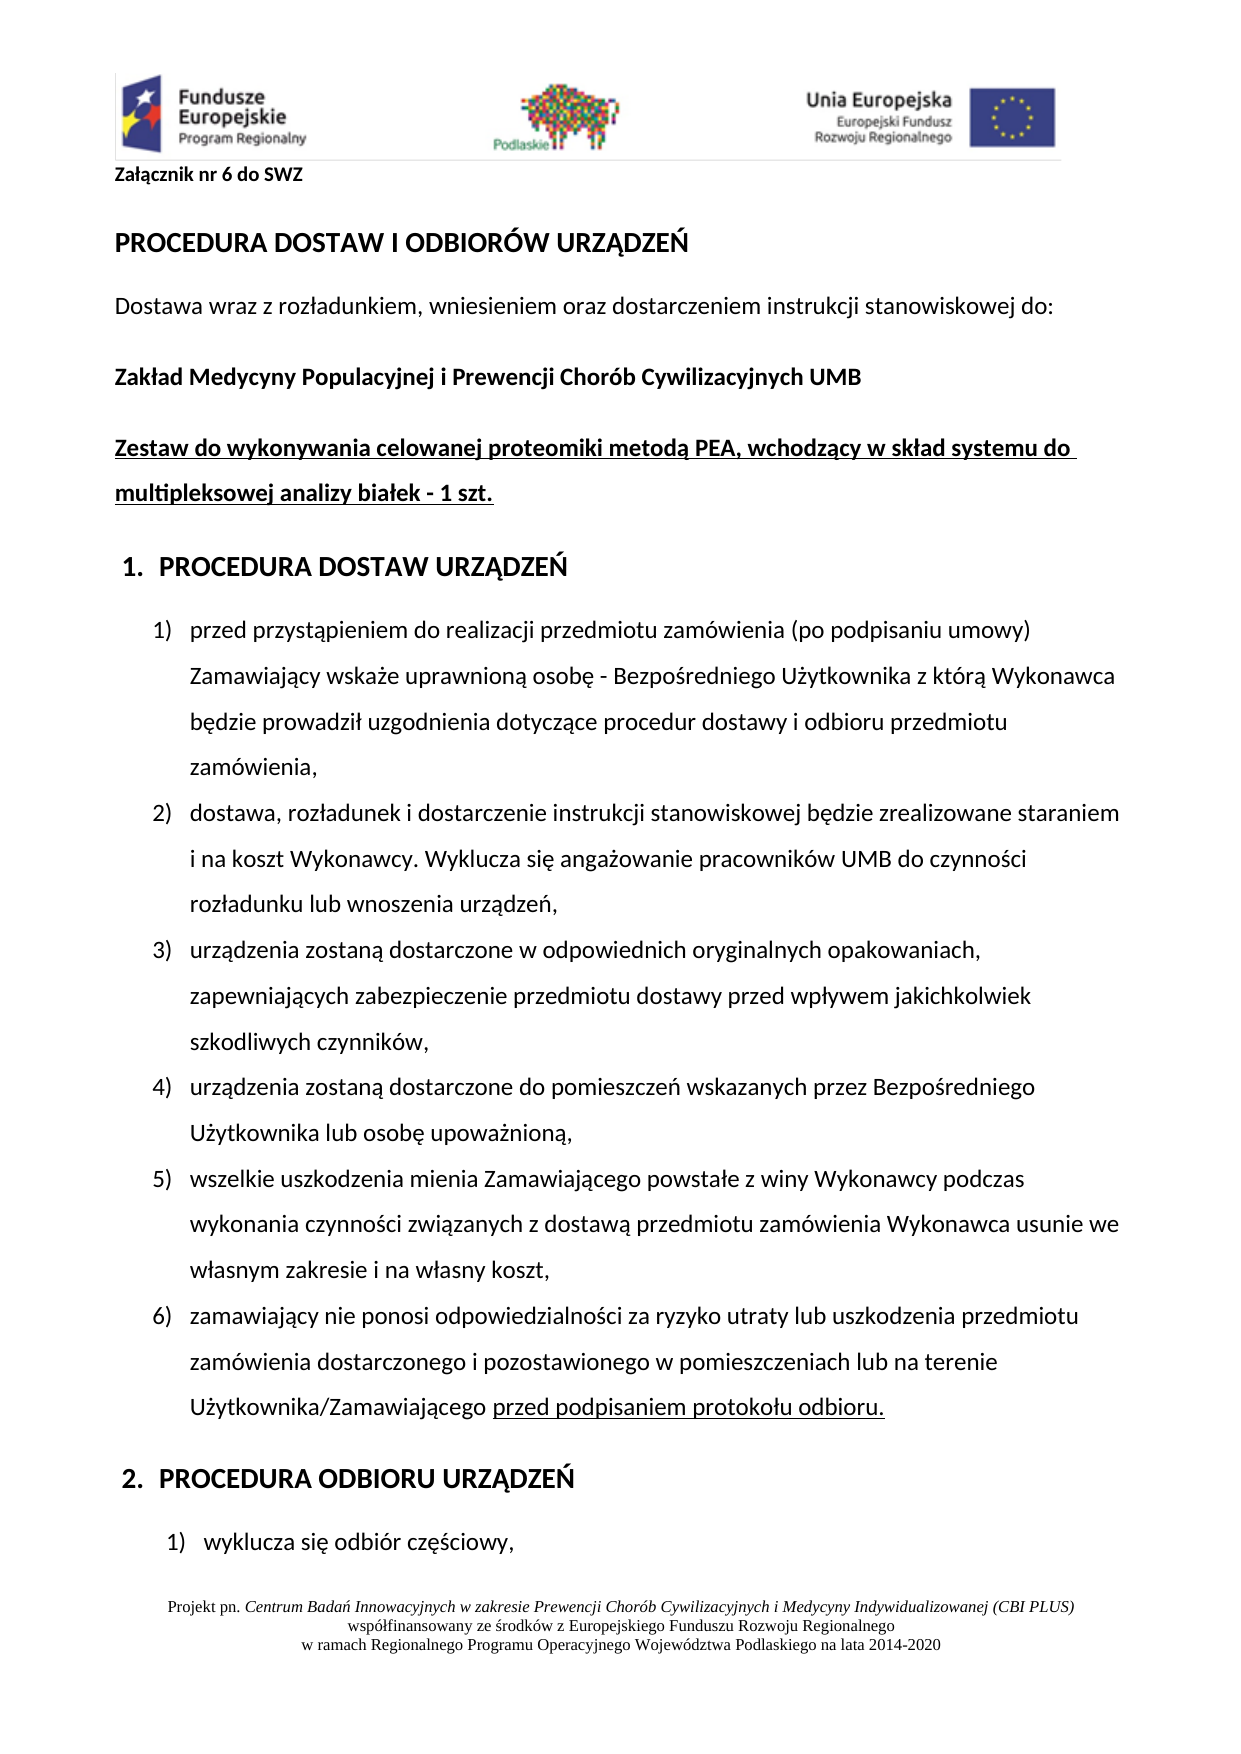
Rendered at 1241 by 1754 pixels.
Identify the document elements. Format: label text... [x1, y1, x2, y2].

subtitle PROCEDURA ODBIORU URZĄDZEŃ [121, 1460, 1091, 1496]
text Załącznik nr 6 do SWZ [114, 161, 1093, 187]
list zamawiający nie ponosi odpowiedzialności za ryzyko utraty lub uszkodzenia przedmiotu zamówienia dostarczonego i pozostawionego w pomieszczeniach lub na terenie Użytkownika/Zamawiającego przed podpisaniem protokołu odbioru. [152, 1300, 1128, 1422]
text Dostawa wraz z rozładunkiem, wniesieniem oraz dostarczeniem instrukcji stanowiskowej do: [114, 290, 1081, 321]
list wyklucza się odbiór częściowy, [166, 1526, 1117, 1556]
picture [114, 73, 1062, 162]
list przed przystąpieniem do realizacji przedmiotu zamówienia (po podpisaniu umowy) Zamawiający wskaże uprawnioną osobę - Bezpośredniego Użytkownika z którą Wykonawca będzie prowadził uzgodnienia dotyczące procedur dostawy i odbioru przedmiotu zamówienia, [152, 614, 1128, 782]
subtitle PROCEDURA DOSTAW I ODBIORÓW URZĄDZEŃ [114, 224, 1128, 260]
list urządzenia zostaną dostarczone w odpowiednich oryginalnych opakowaniach, zapewniających zabezpieczenie przedmiotu dostawy przed wpływem jakichkolwiek szkodliwych czynników, [152, 934, 1128, 1056]
list urządzenia zostaną dostarczone do pomieszczeń wskazanych przez Bezpośredniego Użytkownika lub osobę upoważnioną, [152, 1071, 1128, 1148]
text Zakład Medycyny Populacyjnej i Prewencji Chorób Cywilizacyjnych UMB [114, 361, 1091, 392]
text Zestaw do wykonywania celowanej proteomiki metodą PEA, wchodzący w skład systemu do multipleksowej analizy białek - 1 szt. [114, 432, 1091, 508]
list dostawa, rozładunek i dostarczenie instrukcji stanowiskowej będzie zrealizowane staraniem i na koszt Wykonawcy. Wyklucza się angażowanie pracowników UMB do czynności rozładunku lub wnoszenia urządzeń, [152, 797, 1128, 919]
list wszelkie uszkodzenia mienia Zamawiającego powstałe z winy Wykonawcy podczas wykonania czynności związanych z dostawą przedmiotu zamówienia Wykonawca usunie we własnym zakresie i na własny koszt, [152, 1163, 1128, 1285]
subtitle PROCEDURA DOSTAW URZĄDZEŃ [121, 548, 1091, 584]
